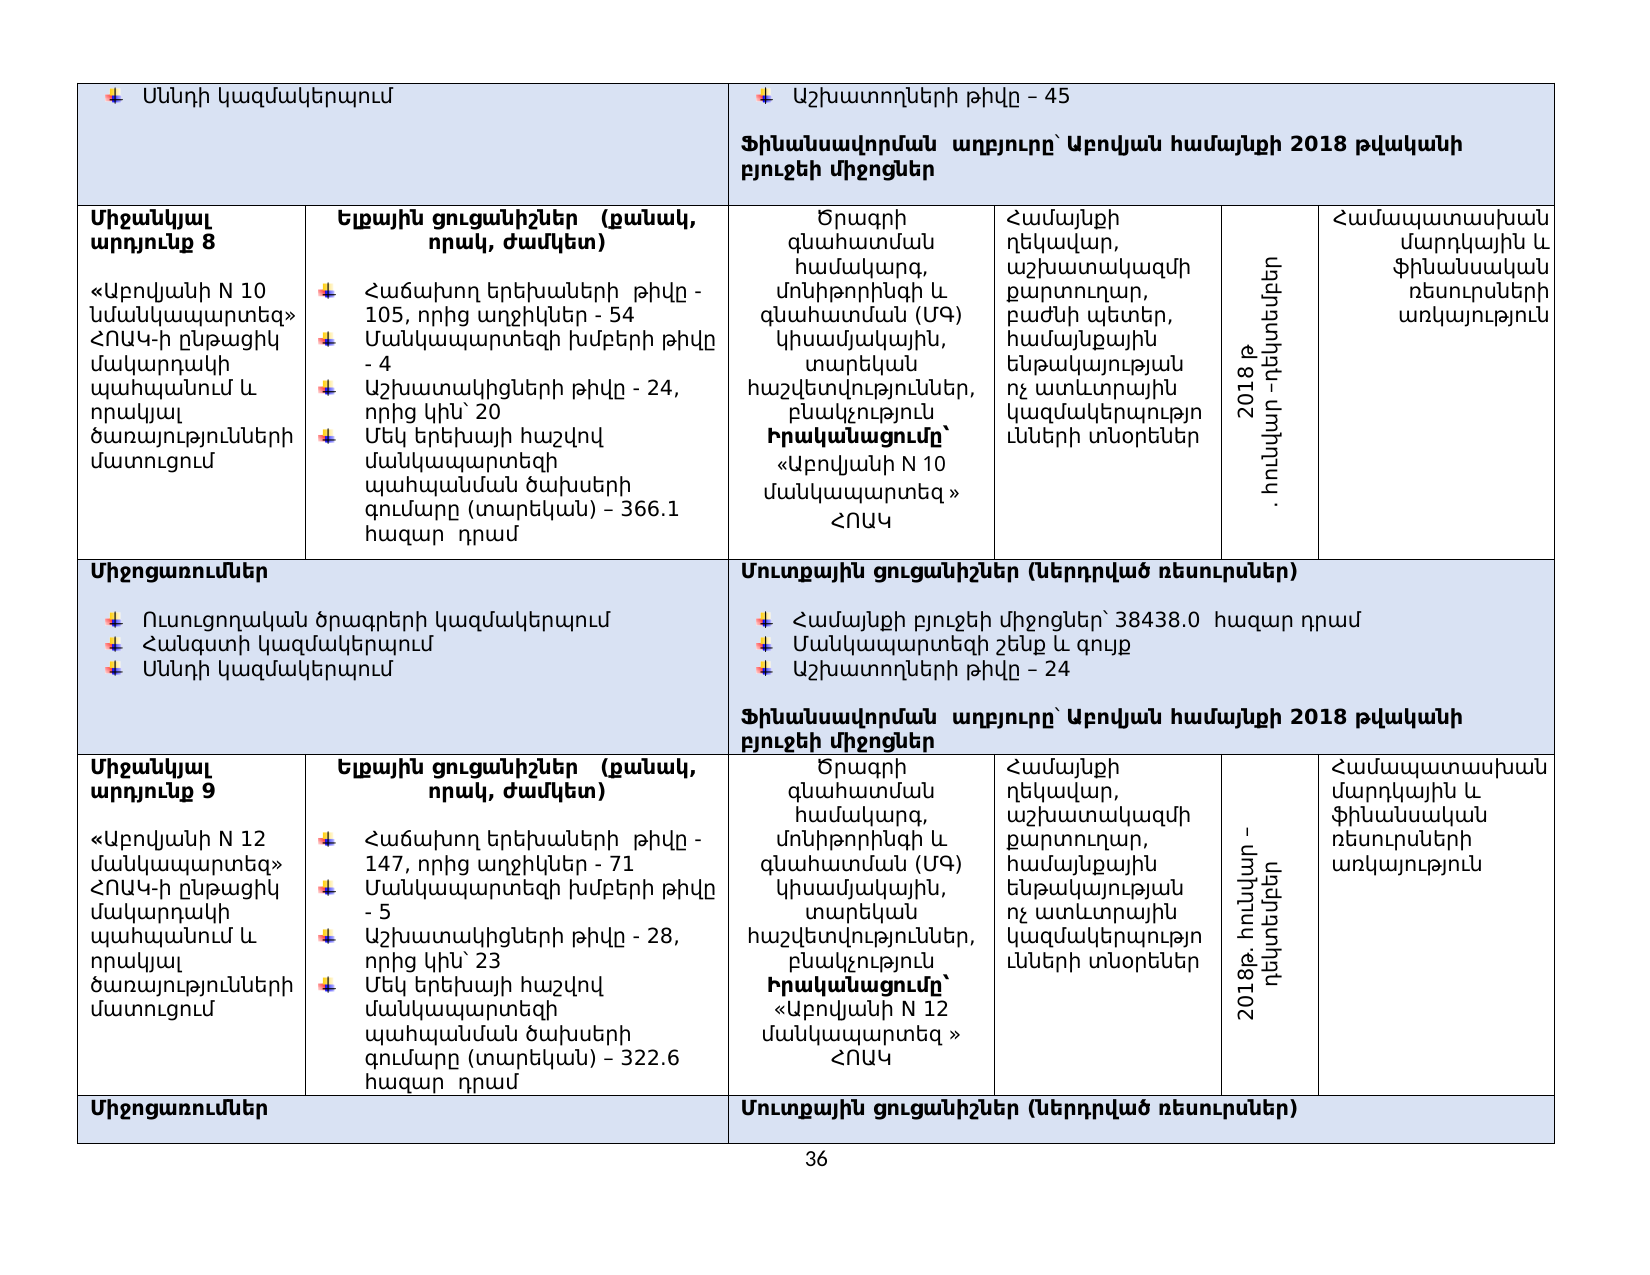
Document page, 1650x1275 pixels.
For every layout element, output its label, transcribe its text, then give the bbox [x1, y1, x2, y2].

picture [105, 635, 123, 652]
table_cell Ծրագրի գնահատման համակարգ, մոնիթորինգի և գնահատման (ՄԳ) կիսամյակային, տարեկան հաշվետվություններ, բնակչություն Իրականացումը՝ «Աբովյանի N 12 մանկապարտեզ » ՀՈԱԿ [729, 755, 994, 1094]
picture [318, 927, 336, 944]
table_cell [78, 84, 728, 205]
picture [756, 610, 773, 628]
picture [105, 86, 123, 104]
table_cell 2018 թ . հունվար –դեկտեմբեր [1222, 206, 1318, 558]
picture [318, 975, 336, 993]
picture [318, 427, 336, 444]
table_cell Ելքային ցուցանիշներ (քանակ, որակ, ժամկետ) Հաճախող երեխաների թիվը - 147, որից աղջիկներ - 71 Մանկապարտեզի խմբերի թիվը - 5 Աշխատակիցների թիվը - 28, որից կին՝ 23 Մեկ երեխայի հաշվով մանկապարտեզի պահպանման ծախսերի գումարը (տարեկան) – 322.6 հազար դրամ [306, 755, 728, 1094]
table_cell Մուտքային ցուցանիշներ (ներդրված ռեսուրսներ) Համայնքի բյուջեի միջոցներ՝ 38438.0 հազար դրամ Մանկապարտեզի շենք և գույք Աշխատողների թիվը – 24 Ֆինանսավորման աղբյուրը՝ Աբովյան համայնքի 2018 թվականի բյուջեի միջոցներ [729, 560, 1554, 754]
picture [318, 378, 336, 396]
table_cell Ելքային ցուցանիշներ (քանակ, որակ, ժամկետ) Հաճախող երեխաների թիվը - 105, որից աղջիկներ - 54 Մանկապարտեզի խմբերի թիվը - 4 Աշխատակիցների թիվը - 24, որից կին՝ 20 Մեկ երեխայի հաշվով մանկապարտեզի պահպանման ծախսերի գումարը (տարեկան) – 366.1 հազար դրամ [306, 206, 728, 558]
picture [318, 878, 336, 896]
table_cell 2018թ. հունվար – դեկտեմբեր [1222, 755, 1318, 1094]
table_cell Համայնքի ղեկավար, աշխատակազմի քարտուղար, բաժնի պետեր, համայնքային ենթակայության ոչ ատևտրային կազմակերպությունների տնօրեներ [995, 206, 1221, 558]
picture [105, 610, 123, 628]
picture [105, 659, 123, 676]
table_cell Համապատասխան մարդկային և ֆինանսական ռեսուրսների առկայություն [1319, 755, 1554, 1094]
table_cell Միջոցառումներ Ուսուցողական ծրագրերի կազմակերպում Հանգստի կազմակերպում Սննդի կազմակերպում [78, 560, 728, 754]
picture [318, 830, 336, 847]
picture [756, 635, 773, 652]
picture [318, 281, 336, 299]
picture [318, 330, 336, 347]
table_cell Միջանկյալ արդյունք 9 «Աբովյանի N 12 մանկապարտեզ» ՀՈԱԿ-ի ընթացիկ մակարդակի պահպանում և որակյալ ծառայությունների մատուցում [78, 755, 305, 1094]
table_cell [729, 1096, 1554, 1143]
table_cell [78, 1096, 728, 1143]
picture [756, 659, 773, 676]
table_cell Միջանկյալ արդյունք 8 «Աբովյանի N 10 նմանկապարտեզ» ՀՈԱԿ-ի ընթացիկ մակարդակի պահպանում և որակյալ ծառայությունների մատուցում [78, 206, 305, 558]
table_cell Համայնքի ղեկավար, աշխատակազմի քարտուղար, համայնքային ենթակայության ոչ ատևտրային կազմակերպությունների տնօրեներ [995, 755, 1221, 1094]
table_cell Ծրագրի գնահատման համակարգ, մոնիթորինգի և գնահատման (ՄԳ) կիսամյակային, տարեկան հաշվետվություններ, բնակչություն Իրականացումը՝ «Աբովյանի N 10 մանկապարտեզ » ՀՈԱԿ [729, 206, 994, 558]
table_cell Համապատասխան մարդկային և ֆինանսական ռեսուրսների առկայություն [1319, 206, 1554, 558]
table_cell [729, 84, 1554, 205]
picture [756, 86, 773, 104]
